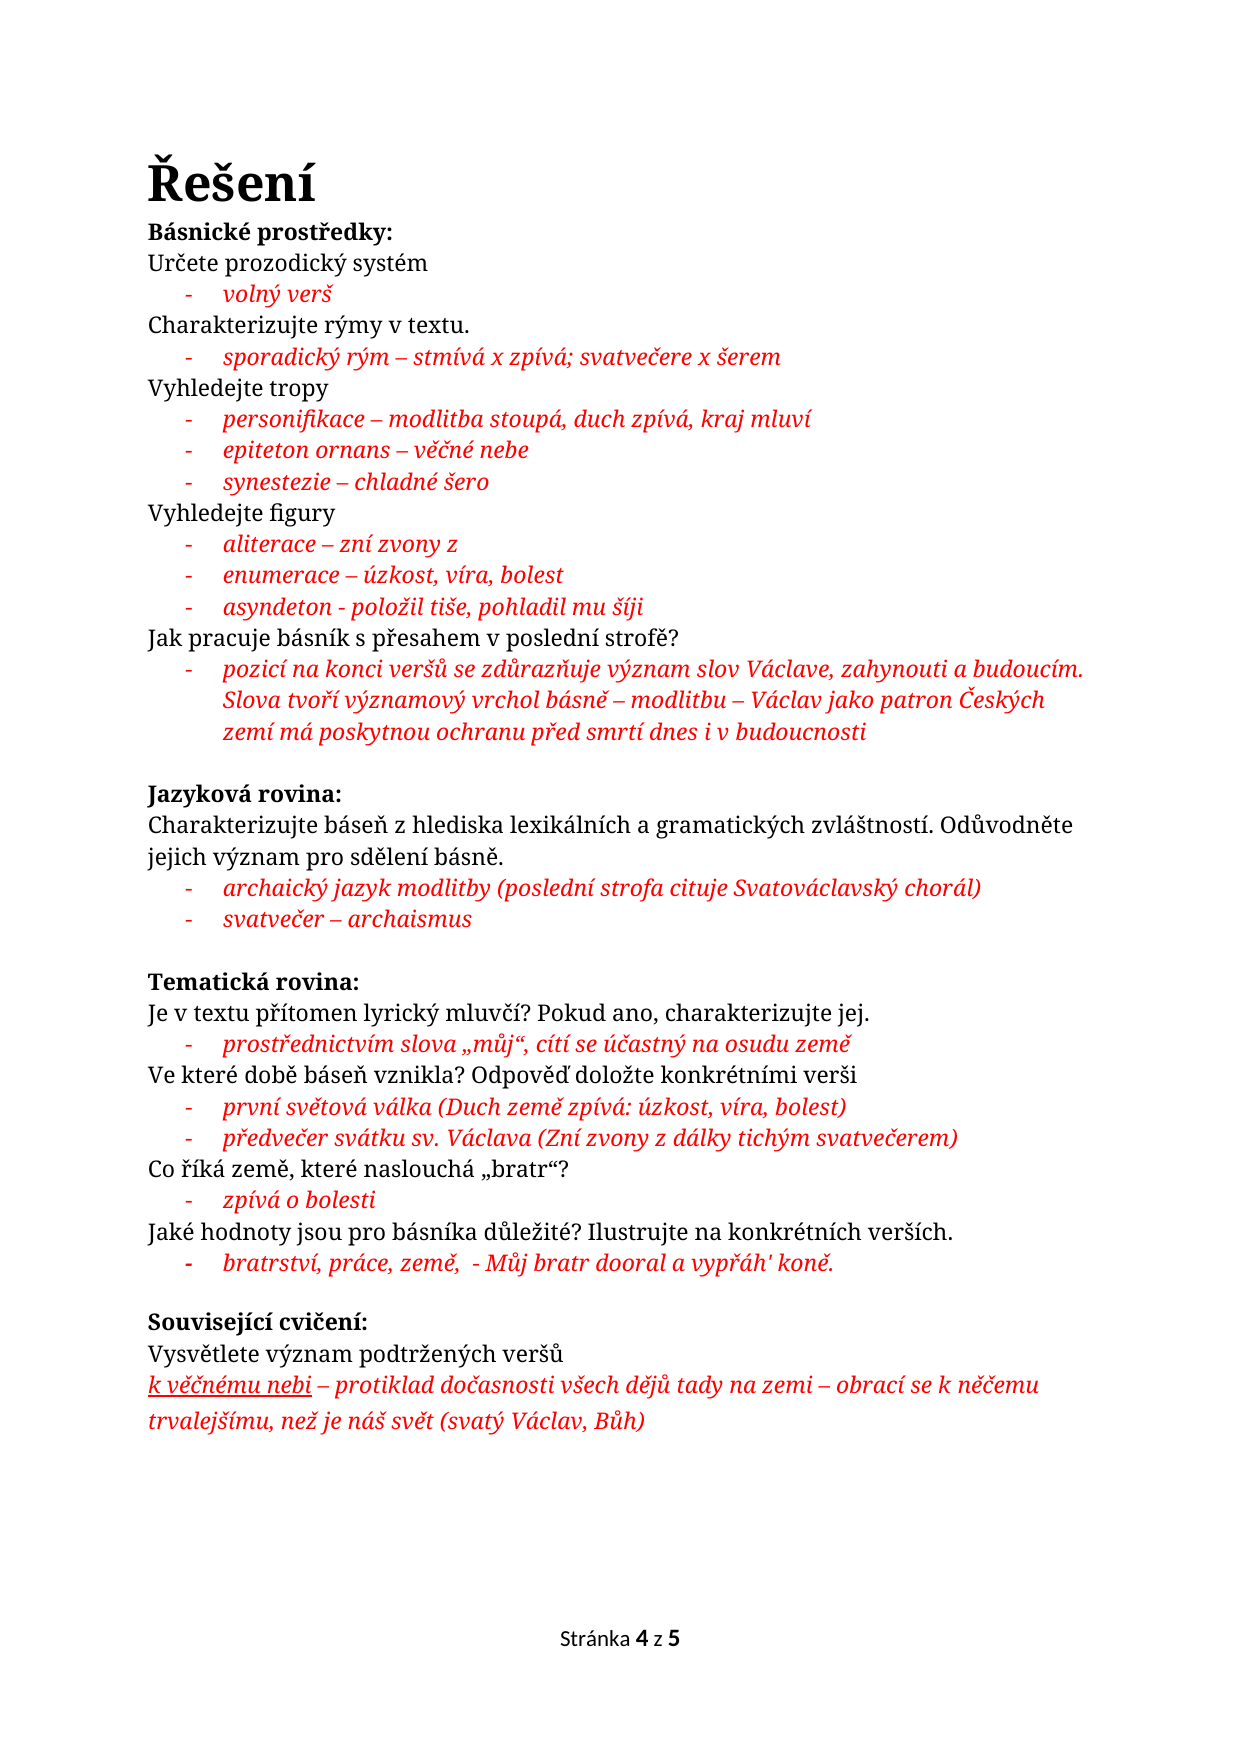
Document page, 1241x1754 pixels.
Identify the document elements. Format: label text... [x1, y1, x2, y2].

text Řešení [148, 148, 1093, 216]
list synestezie – chladné šero [185, 466, 1093, 497]
list zpívá o bolesti [185, 1184, 1093, 1216]
list aliterace – zní zvony z [185, 528, 1093, 559]
text k věčnému nebi – protiklad dočasnosti všech dějů tady na zemi – obrací se k něčemu trvalejšímu, než je náš svět (svatý Václav, Bůh) [148, 1369, 1093, 1468]
list první světová válka (Duch země zpívá: úzkost, víra, bolest) [185, 1091, 1093, 1122]
list personifikace – modlitba stoupá, duch zpívá, kraj mluví [185, 403, 1093, 434]
list bratrství, práce, země, - Můj bratr dooral a vypřáh' koně. [185, 1247, 1093, 1306]
text Co říká země, které naslouchá „bratr“? [148, 1153, 1093, 1184]
list epiteton ornans – věčné nebe [185, 434, 1093, 466]
list volný verš [185, 278, 1093, 309]
list svatvečer – archaismus [185, 903, 1093, 934]
text Vyhledejte figury [148, 497, 1093, 528]
text Charakterizujte rýmy v textu. [148, 309, 1093, 341]
text Tematická rovina: [148, 966, 1093, 997]
text Související cvičení: [148, 1306, 1093, 1337]
text Charakterizujte báseň z hlediska lexikálních a gramatických zvláštností. Odůvodněte jejich význam pro sdělení básně. [148, 809, 1093, 872]
text Jak pracuje básník s přesahem v poslední strofě? [148, 622, 1093, 653]
text Jazyková rovina: [148, 778, 1093, 809]
text Určete prozodický systém [148, 247, 1093, 278]
text Jaké hodnoty jsou pro básníka důležité? Ilustrujte na konkrétních verších. [148, 1216, 1093, 1247]
list sporadický rým – stmívá x zpívá; svatvečere x šerem [185, 341, 1093, 372]
text Ve které době báseň vznikla? Odpověď doložte konkrétními verši [148, 1059, 1093, 1091]
list prostřednictvím slova „můj“, cítí se účastný na osudu země [185, 1028, 1093, 1059]
list předvečer svátku sv. Václava (Zní zvony z dálky tichým svatvečerem) [185, 1122, 1093, 1153]
list pozicí na konci veršů se zdůrazňuje význam slov Václave, zahynouti a budoucím. Slova tvoří významový vrchol básně – modlitbu – Václav jako patron Českých zemí má poskytnou ochranu před smrtí dnes i v budoucnosti [185, 653, 1093, 747]
list archaický jazyk modlitby (poslední strofa cituje Svatováclavský chorál) [185, 872, 1093, 903]
list enumerace – úzkost, víra, bolest [185, 559, 1093, 591]
list asyndeton - položil tiše, pohladil mu šíji [185, 591, 1093, 622]
text Vyhledejte tropy [148, 372, 1093, 403]
text Básnické prostředky: [148, 216, 1093, 247]
text Vysvětlete význam podtržených veršů [148, 1337, 1093, 1369]
text Je v textu přítomen lyrický mluvčí? Pokud ano, charakterizujte jej. [148, 997, 1093, 1028]
